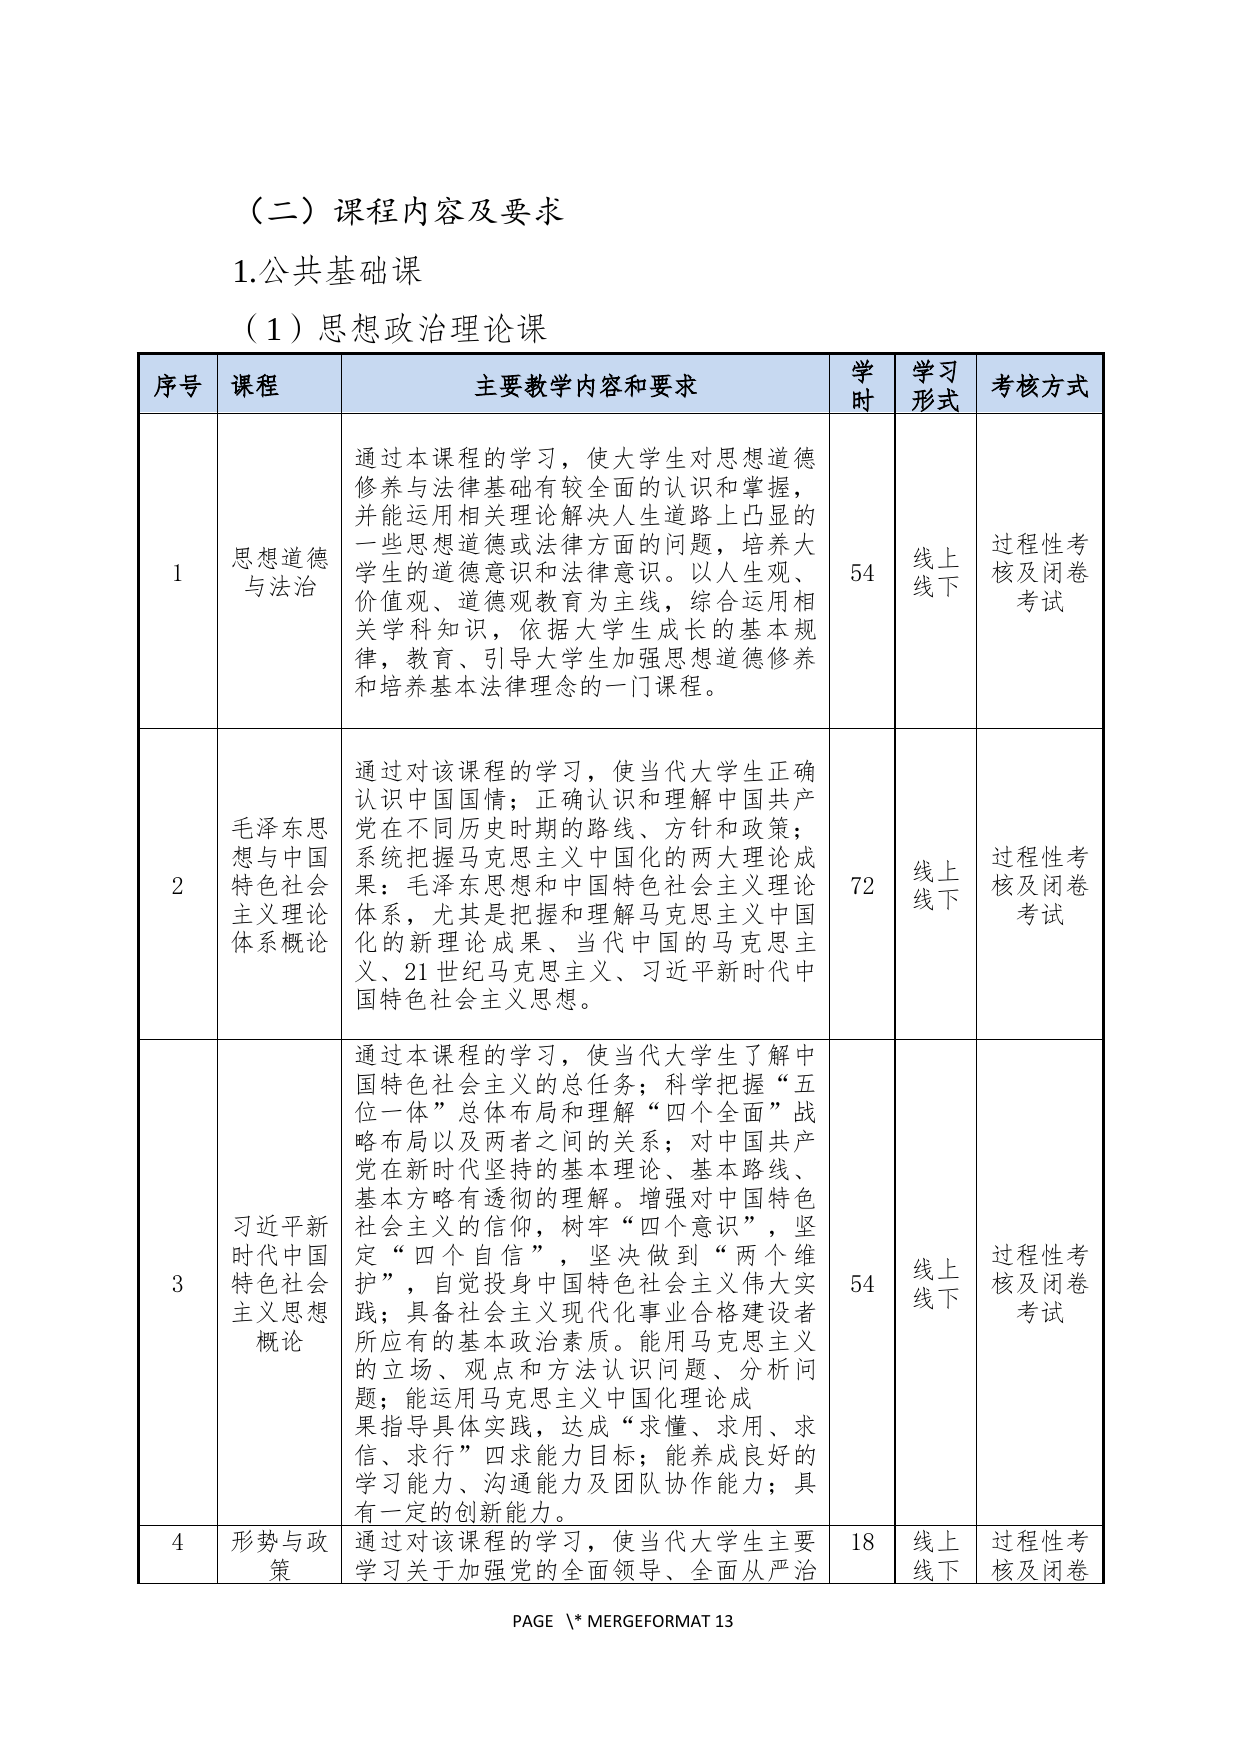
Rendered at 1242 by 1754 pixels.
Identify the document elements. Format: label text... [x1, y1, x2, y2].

table_header 学习形式 [896, 355, 976, 412]
text （二）课程内容及要求 [165, 177, 1076, 236]
table_cell 形势与政策 [218, 1526, 341, 1583]
table_cell 思想道德与法治 [218, 414, 341, 728]
table_cell 过程性考核及闭卷考试 [977, 1526, 1102, 1583]
table_cell 18 [830, 1526, 894, 1583]
table_cell 72 [830, 729, 894, 1038]
table_header 序号 [140, 355, 217, 412]
table_cell 过程性考核及闭卷考试 [977, 414, 1102, 728]
text 1.公共基础课 [165, 236, 1076, 294]
table_cell 线上 线下 [896, 729, 976, 1038]
table_cell 习近平新时代中国特色社会主义思想概论 [218, 1040, 341, 1525]
table_cell 3 [140, 1040, 217, 1525]
table_cell 54 [830, 414, 894, 728]
table_cell 线上 线下 [896, 1040, 976, 1525]
table_cell 通过对该课程的学习，使当代大学生正确认识中国国情；正确认识和理解中国共产党在不同历史时期的路线、方针和政策；系统把握马克思主义中国化的两大理论成果：毛泽东思想和中国特色社会主义理论体系，尤其是把握和理解马克思主义中国化的新理论成果、当代中国的马克思主义、21世纪马克思主义、习近平新时代中国特色社会主义思想。 [342, 729, 829, 1038]
table_header 学时 [830, 355, 894, 412]
table_cell 通过本课程的学习，使大学生对思想道德修养与法律基础有较全面的认识和掌握，并能运用相关理论解决人生道路上凸显的一些思想道德或法律方面的问题，培养大学生的道德意识和法律意识。以人生观、价值观、道德观教育为主线，综合运用相关学科知识，依据大学生成长的基本规律，教育、引导大学生加强思想道德修养和培养基本法律理念的一门课程。 [342, 414, 829, 728]
table_cell 4 [140, 1526, 217, 1583]
table_header 考核方式 [977, 355, 1102, 412]
table_cell 过程性考核及闭卷考试 [977, 729, 1102, 1038]
table_cell 1 [140, 414, 217, 728]
text （1）思想政治理论课 [165, 294, 1076, 352]
table_header 课程名称 [218, 355, 341, 412]
table_cell 54 [830, 1040, 894, 1525]
table_cell 毛泽东思想与中国特色社会主义理论体系概论 [218, 729, 341, 1038]
table_cell 通过本课程的学习，使当代大学生了解中国特色社会主义的总任务；科学把握“五位一体”总体布局和理解“四个全面”战略布局以及两者之间的关系；对中国共产党在新时代坚持的基本理论、基本路线、基本方略有透彻的理解。增强对中国特色社会主义的信仰，树牢“四个意识”，坚定“四个自信”，坚决做到“两个维护”，自觉投身中国特色社会主义伟大实践；具备社会主义现代化事业合格建设者所应有的基本政治素质。能用马克思主义的立场、观点和方法认识问题、分析问题；能运用马克思主义中国化理论成 果指导具体实践，达成“求懂、求用、求信、求行”四求能力目标；能养成良好的学习能力、沟通能力及团队协作能力；具有一定的创新能力。 [342, 1040, 829, 1525]
table_header 主要教学内容和要求 [342, 355, 829, 412]
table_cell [342, 1526, 829, 1583]
table_cell 2 [140, 729, 217, 1038]
table_cell 过程性考核及闭卷考试 [977, 1040, 1102, 1525]
table_cell 线上线下 [896, 1526, 976, 1583]
table_cell 线上 线下 [896, 414, 976, 728]
